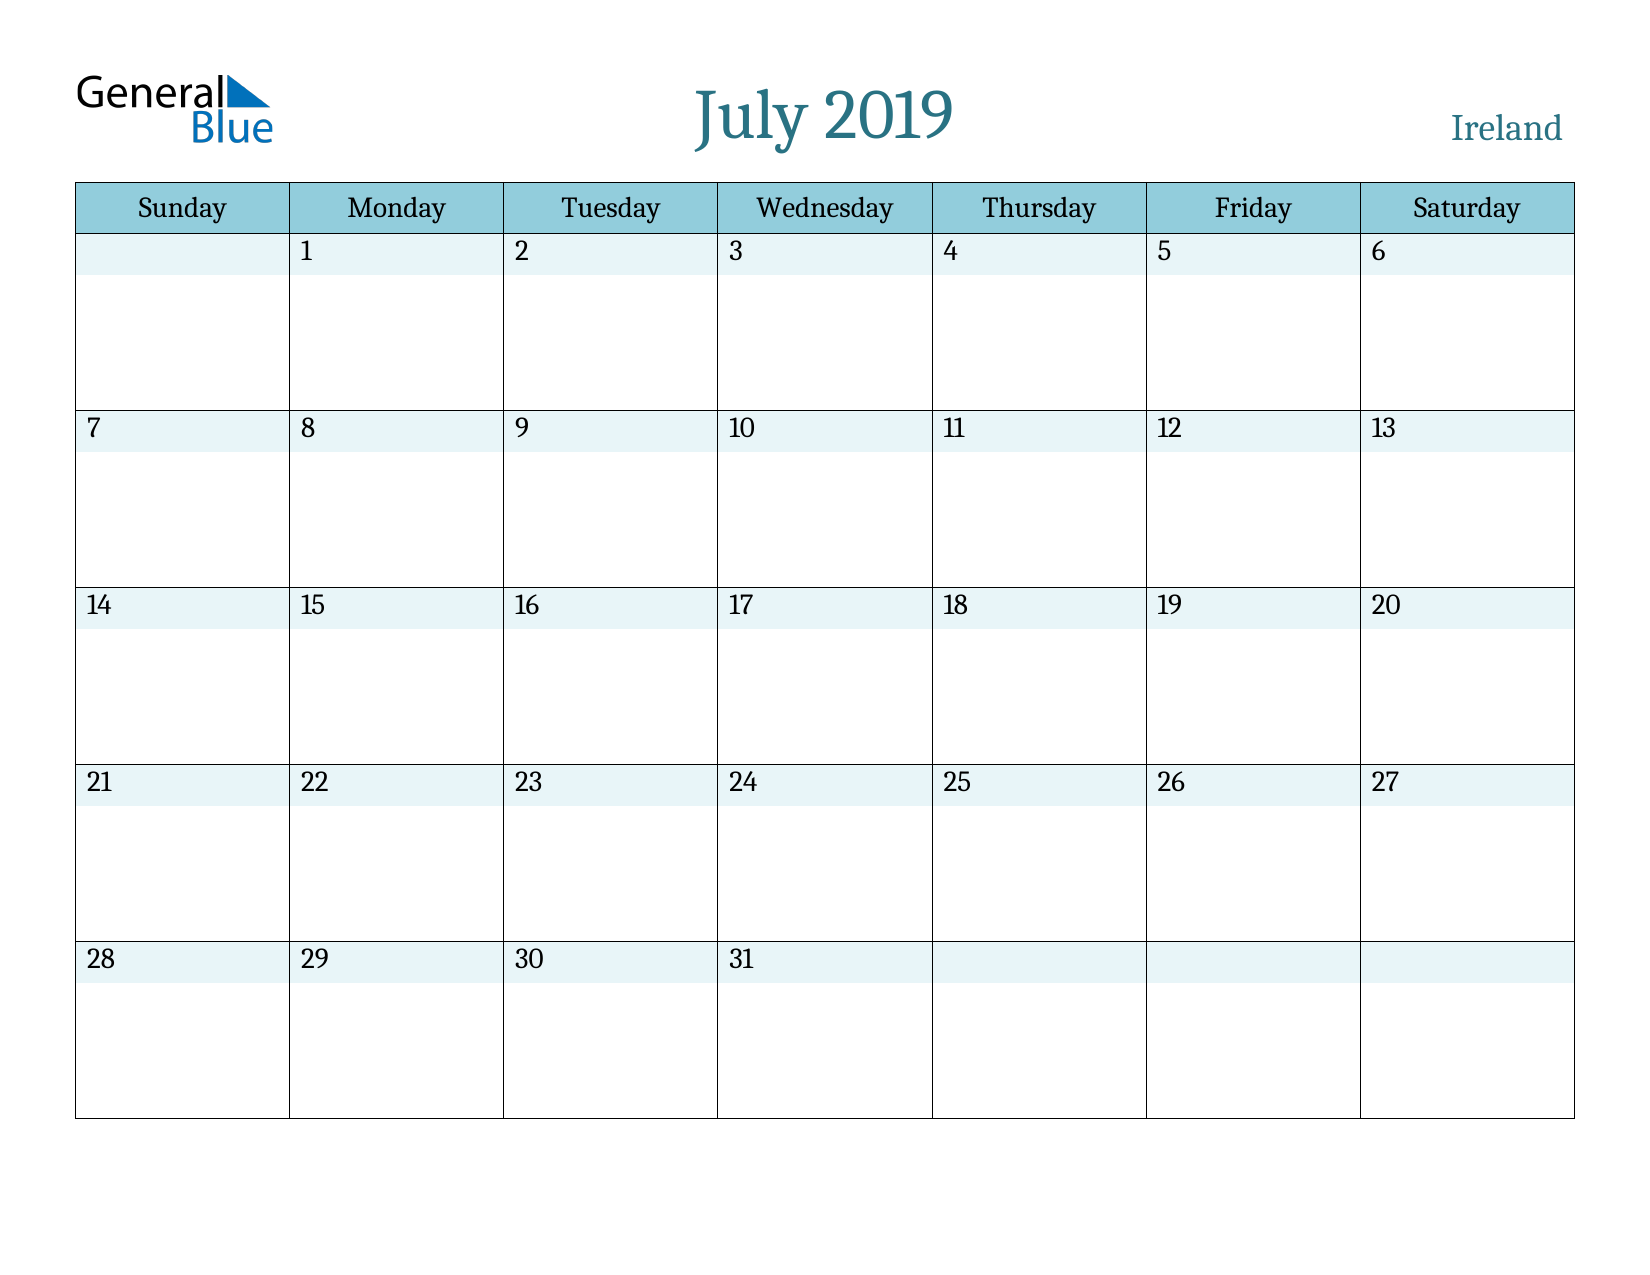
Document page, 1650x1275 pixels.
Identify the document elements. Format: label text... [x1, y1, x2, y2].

table_cell 12 [1147, 411, 1360, 452]
table_cell [290, 452, 503, 587]
table_cell [1361, 942, 1574, 983]
table_cell [290, 806, 503, 941]
table_cell 26 [1147, 765, 1360, 806]
table_cell [1361, 806, 1574, 941]
table_cell 19 [1147, 588, 1360, 629]
table_cell 5 [1147, 234, 1360, 275]
table_cell [933, 983, 1146, 1118]
table_cell [290, 983, 503, 1118]
table_cell Sunday [76, 183, 289, 233]
table_cell [718, 629, 932, 764]
table_cell [76, 275, 289, 410]
table_cell [504, 452, 717, 587]
table_cell [1147, 275, 1360, 410]
table_cell [76, 806, 289, 941]
table_cell 4 [933, 234, 1146, 275]
table_cell [504, 629, 717, 764]
table_cell Saturday [1361, 183, 1574, 233]
table_cell [1147, 629, 1360, 764]
table_cell [290, 275, 503, 410]
table_cell 20 [1361, 588, 1574, 629]
table_cell [1147, 983, 1360, 1118]
table_cell 29 [290, 942, 503, 983]
table_cell 17 [718, 588, 932, 629]
table_cell [504, 275, 717, 410]
table_cell [933, 806, 1146, 941]
table_cell [1361, 452, 1574, 587]
table_cell [504, 806, 717, 941]
table_cell 11 [933, 411, 1146, 452]
table_cell 18 [933, 588, 1146, 629]
table_cell [1361, 275, 1574, 410]
table_cell 13 [1361, 411, 1574, 452]
picture [77, 75, 273, 143]
table_cell Friday [1147, 183, 1360, 233]
table_cell 7 [76, 411, 289, 452]
table_cell [290, 629, 503, 764]
table_header July 2019 [504, 75, 1146, 182]
table_cell [1147, 806, 1360, 941]
table_cell [1147, 942, 1360, 983]
table_cell [718, 275, 932, 410]
table_cell 3 [718, 234, 932, 275]
table_header [76, 75, 503, 182]
table_cell 14 [76, 588, 289, 629]
table_cell Monday [290, 183, 503, 233]
table_cell [76, 234, 289, 275]
table_cell 9 [504, 411, 717, 452]
table_cell 22 [290, 765, 503, 806]
table_cell 25 [933, 765, 1146, 806]
table_cell 27 [1361, 765, 1574, 806]
table_cell 2 [504, 234, 717, 275]
table_cell [1147, 452, 1360, 587]
table_cell 10 [718, 411, 932, 452]
table_cell [1361, 983, 1574, 1118]
table_cell [76, 452, 289, 587]
table_cell 6 [1361, 234, 1574, 275]
table_cell 31 [718, 942, 932, 983]
table_cell [933, 275, 1146, 410]
table_cell 8 [290, 411, 503, 452]
table_cell [933, 629, 1146, 764]
table_cell Thursday [933, 183, 1146, 233]
table_cell [718, 806, 932, 941]
table_header Ireland [1146, 75, 1574, 182]
table_cell 1 [290, 234, 503, 275]
table_cell 28 [76, 942, 289, 983]
table_cell 21 [76, 765, 289, 806]
table_cell 16 [504, 588, 717, 629]
table_cell [718, 983, 932, 1118]
table_cell [933, 942, 1146, 983]
table_cell [76, 983, 289, 1118]
table_cell 15 [290, 588, 503, 629]
table_cell 23 [504, 765, 717, 806]
table_cell 24 [718, 765, 932, 806]
table_cell [718, 452, 932, 587]
table_cell [504, 983, 717, 1118]
table_cell [76, 629, 289, 764]
table_cell [1361, 629, 1574, 764]
table_cell 30 [504, 942, 717, 983]
table_cell [933, 452, 1146, 587]
table_cell Tuesday [504, 183, 717, 233]
table_cell Wednesday [718, 183, 932, 233]
